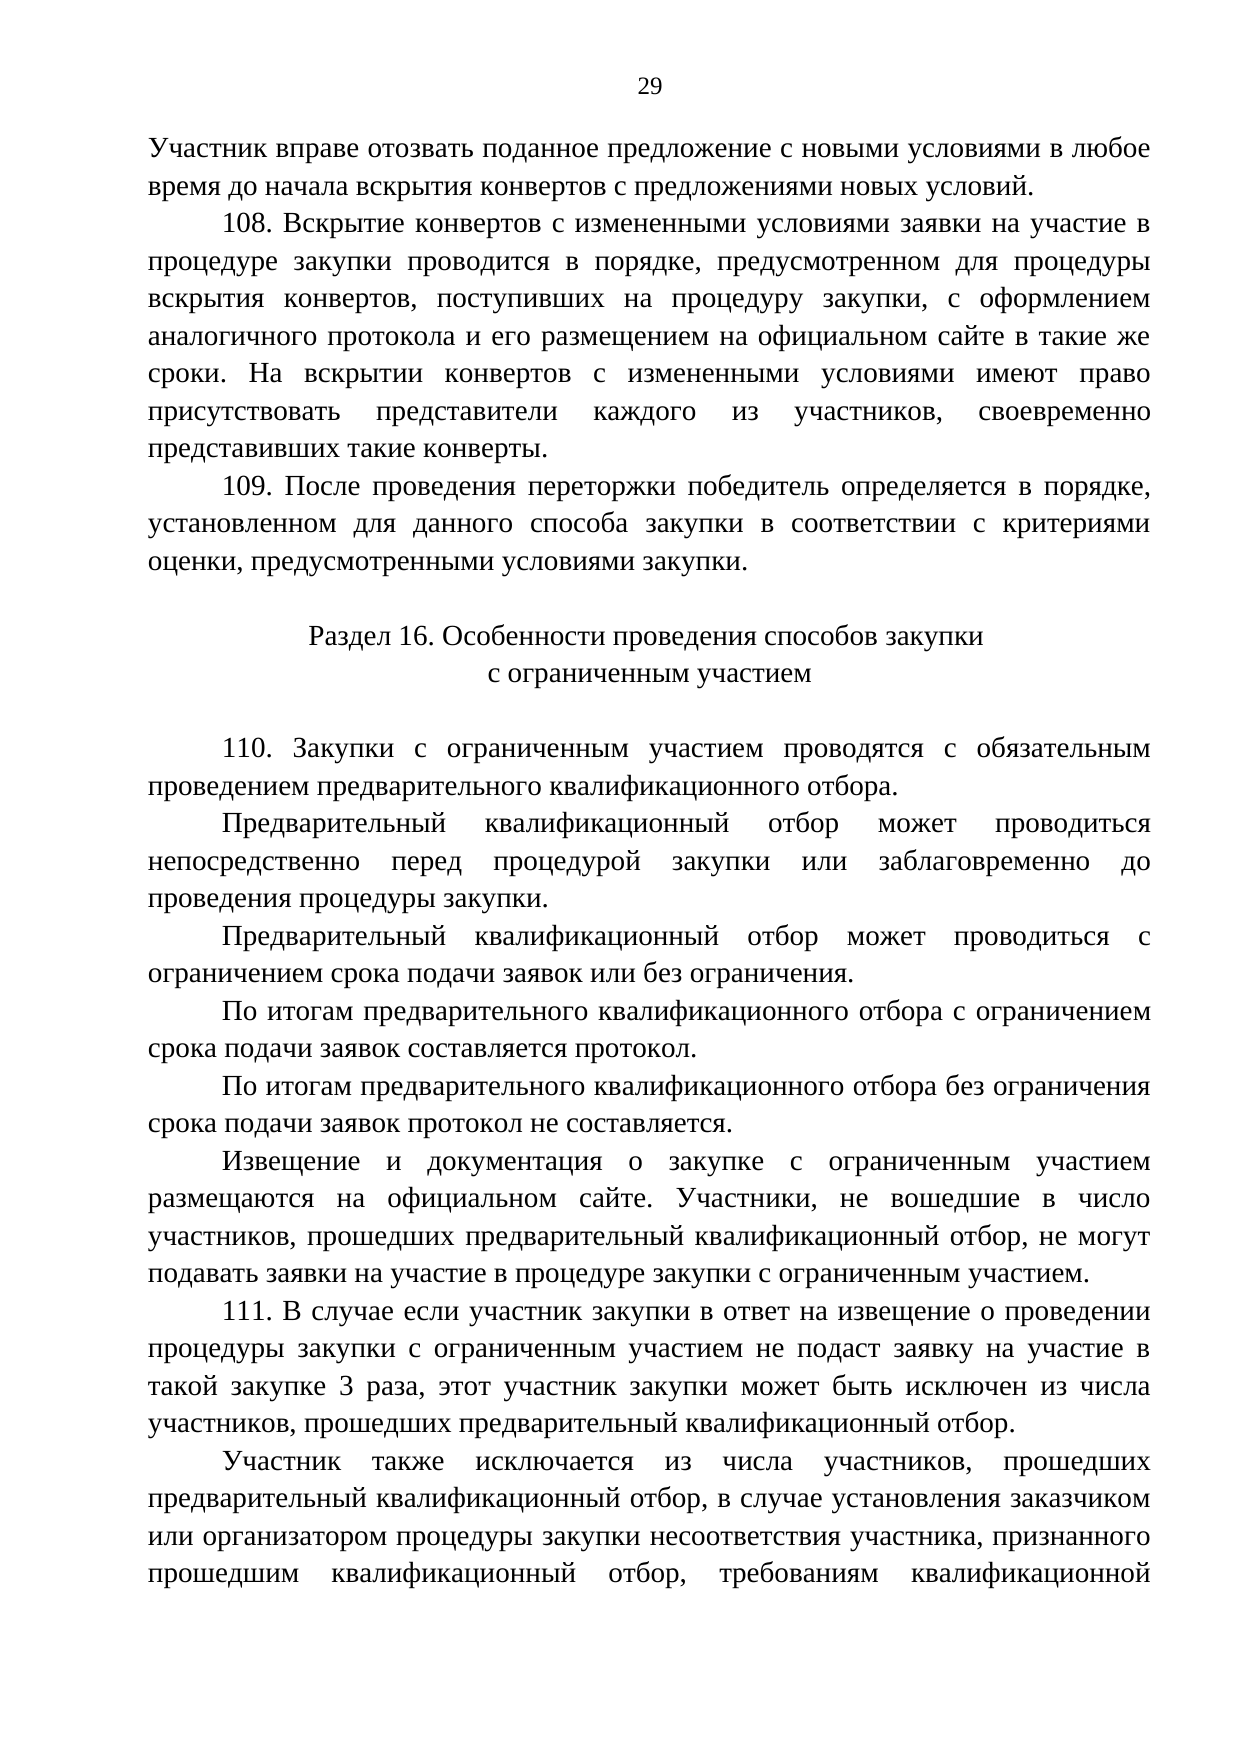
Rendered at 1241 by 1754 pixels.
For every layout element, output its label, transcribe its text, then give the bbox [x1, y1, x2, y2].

text Раздел 16. Особенности проведения способов закупки с ограниченным участием [148, 615, 1152, 690]
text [148, 1440, 1152, 1590]
text 111. В случае если участник закупки в ответ на извещение о проведении процедуры закупки с ограниченным участием не подаст заявку на участие в такой закупке 3 раза, этот участник закупки может быть исключен из числа участников, прошедших предварительный квалификационный отбор. [148, 1290, 1152, 1440]
text 109. После проведения переторжки победитель определяется в порядке, установленном для данного способа закупки в соответствии с критериями оценки, предусмотренными условиями закупки. [148, 465, 1152, 578]
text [148, 128, 1152, 203]
text Предварительный квалификационный отбор может проводиться непосредственно перед процедурой закупки или заблаговременно до проведения процедуры закупки. [148, 803, 1152, 915]
text По итогам предварительного квалификационного отбора без ограничения срока подачи заявок протокол не составляется. [148, 1065, 1152, 1140]
text Извещение и документация о закупке с ограниченным участием размещаются на официальном сайте. Участники, не вошедшие в число участников, прошедших предварительный квалификационный отбор, не могут подавать заявки на участие в процедуре закупки с ограниченным участием. [148, 1140, 1152, 1290]
text 110. Закупки с ограниченным участием проводятся с обязательным проведением предварительного квалификационного отбора. [148, 728, 1152, 803]
text 108. Вскрытие конвертов с измененными условиями заявки на участие в процедуре закупки проводится в порядке, предусмотренном для процедуры вскрытия конвертов, поступивших на процедуру закупки, с оформлением аналогичного протокола и его размещением на официальном сайте в такие же сроки. На вскрытии конвертов с измененными условиями имеют право присутствовать представители каждого из участников, своевременно представивших такие конверты. [148, 203, 1152, 465]
text Предварительный квалификационный отбор может проводиться с ограничением срока подачи заявок или без ограничения. [148, 915, 1152, 990]
text По итогам предварительного квалификационного отбора с ограничением срока подачи заявок составляется протокол. [148, 990, 1152, 1065]
